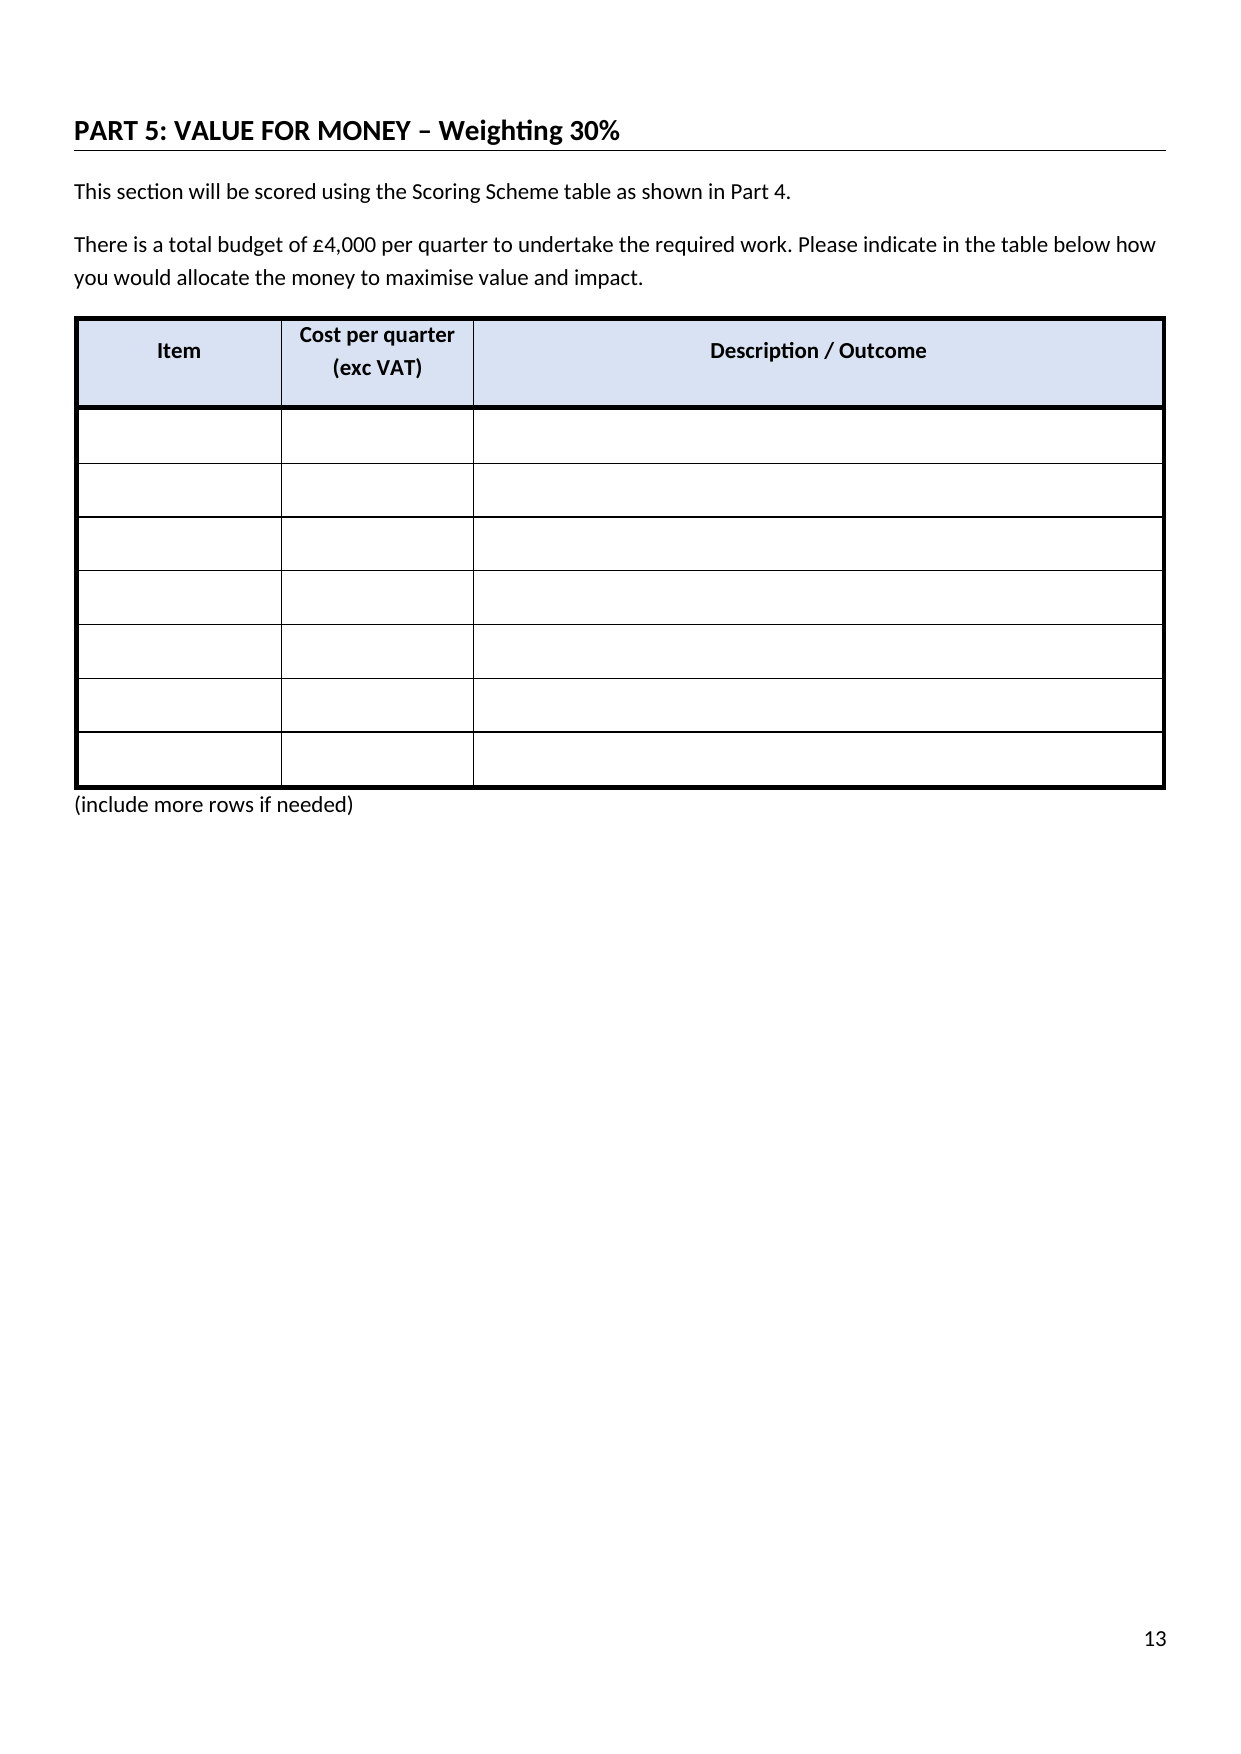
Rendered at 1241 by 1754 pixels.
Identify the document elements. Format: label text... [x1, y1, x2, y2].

table_cell [474, 571, 1162, 624]
table_cell [282, 518, 473, 570]
table_cell [79, 464, 281, 516]
table_cell [474, 733, 1162, 785]
text (include more rows if needed) [74, 790, 1166, 818]
table_cell [79, 571, 281, 624]
table_cell [282, 464, 473, 516]
table_cell [282, 410, 473, 463]
table_cell [474, 464, 1162, 516]
table_cell [474, 679, 1162, 731]
table_header Description / Outcome [474, 321, 1162, 405]
table_cell [282, 571, 473, 624]
table_cell [474, 625, 1162, 678]
text There is a total budget of £4,000 per quarter to undertake the required work. Please indicate in the table below how you would allocate the money to maximise value and impact. [74, 231, 1166, 291]
table_cell [79, 625, 281, 678]
table_cell [79, 518, 281, 570]
table_cell [282, 733, 473, 785]
text This section will be scored using the Scoring Scheme table as shown in Part 4. [74, 177, 1166, 206]
table_cell [282, 679, 473, 731]
text PART 5: VALUE FOR MONEY – Weighting 30% [74, 112, 1166, 150]
table_cell [79, 679, 281, 731]
table_cell [79, 733, 281, 785]
table_cell [474, 410, 1162, 463]
table_cell [474, 518, 1162, 570]
table_cell [282, 625, 473, 678]
table_cell [79, 410, 281, 463]
table_header Cost per quarter (exc VAT) [282, 321, 473, 405]
table_header Item [79, 321, 281, 405]
